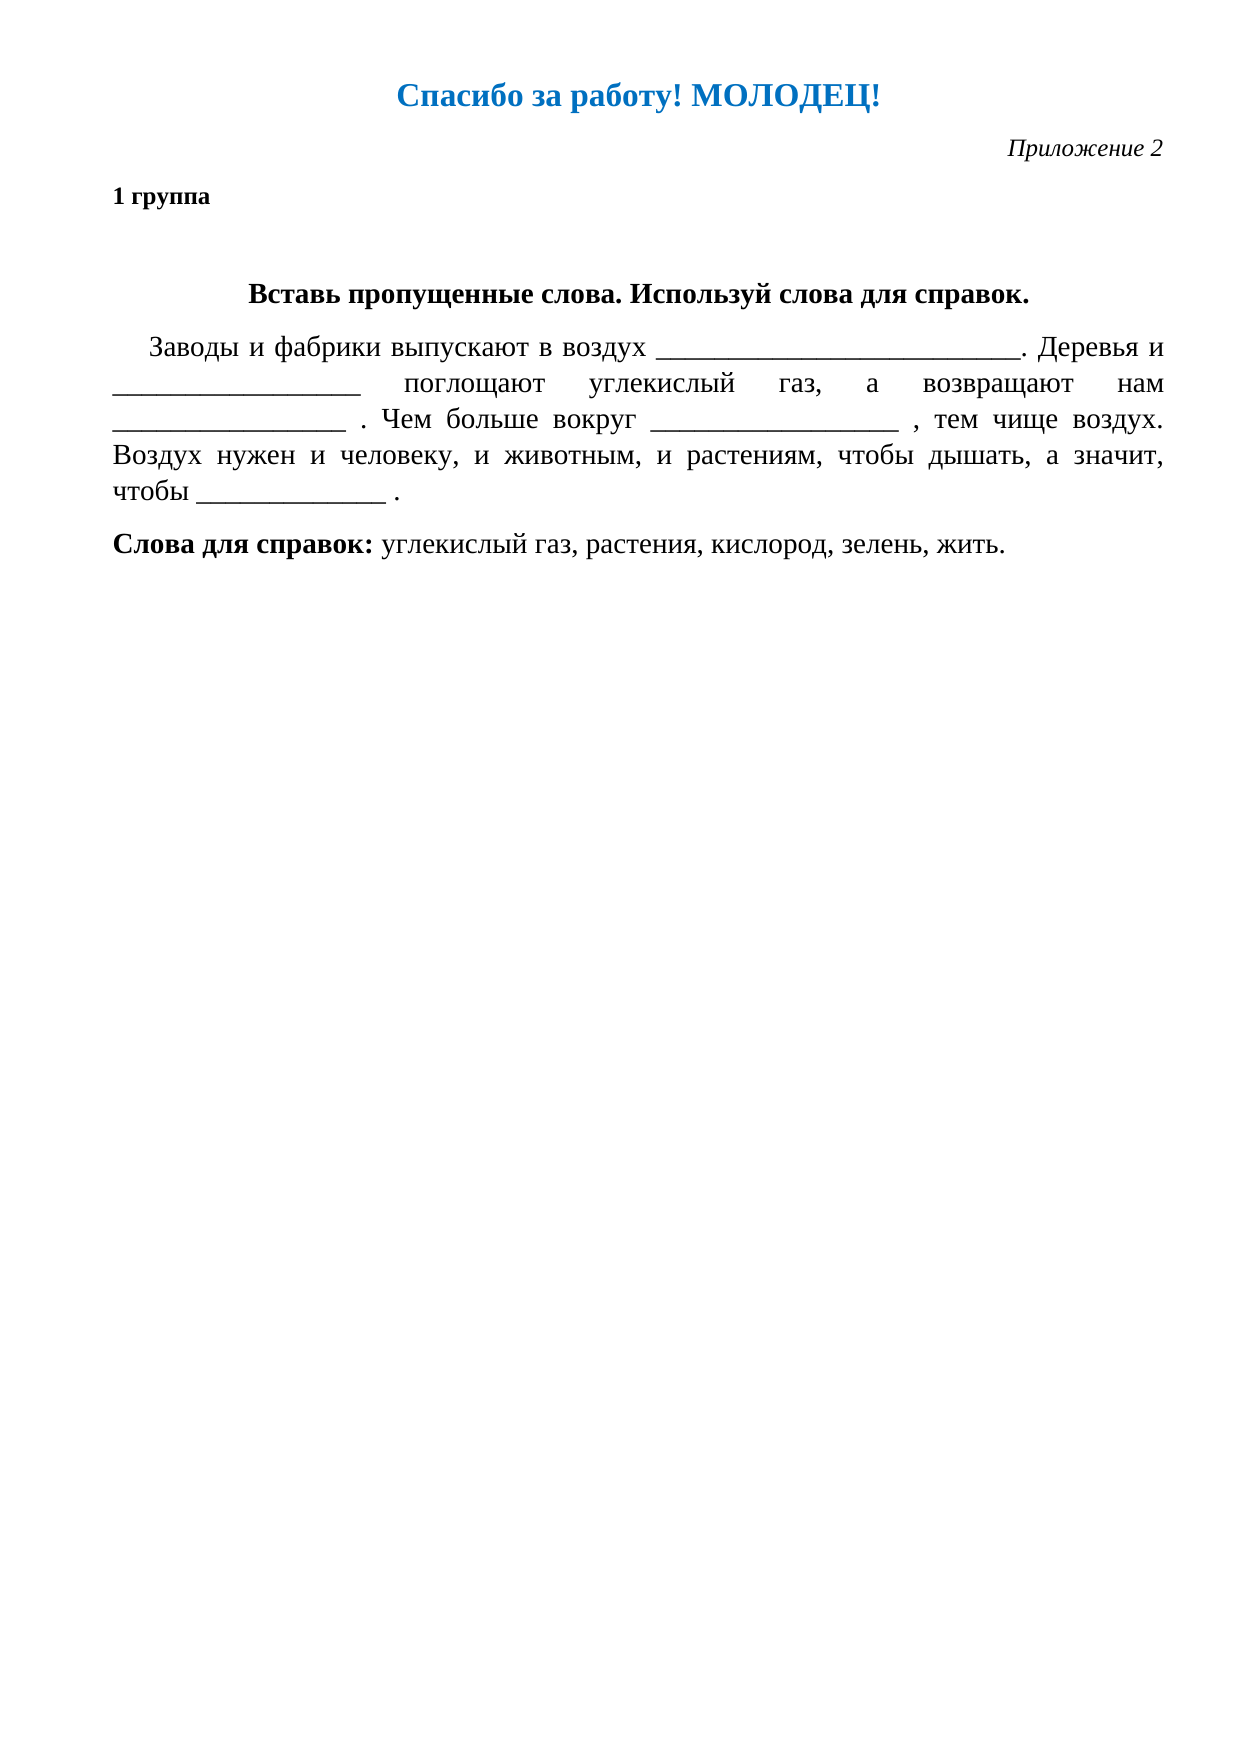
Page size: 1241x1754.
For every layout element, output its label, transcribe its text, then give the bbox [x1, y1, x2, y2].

text Заводы и фабрики выпускают в воздух _________________________. Деревья и _________________ поглощают углекислый газ, а возвращают нам ________________ . Чем больше вокруг _________________ , тем чище воздух. Воздух нужен и человеку, и животным, и растениям, чтобы дышать, а значит, чтобы _____________ . [112, 329, 1165, 507]
text 1 группа [112, 181, 1165, 209]
text Спасибо за работу! МОЛОДЕЦ! [112, 75, 1165, 113]
text Приложение 2 [112, 133, 1165, 162]
text Слова для справок: углекислый газ, растения, кислород, зелень, жить. [112, 526, 1165, 560]
text Вставь пропущенные слова. Используй слова для справок. [112, 276, 1165, 310]
